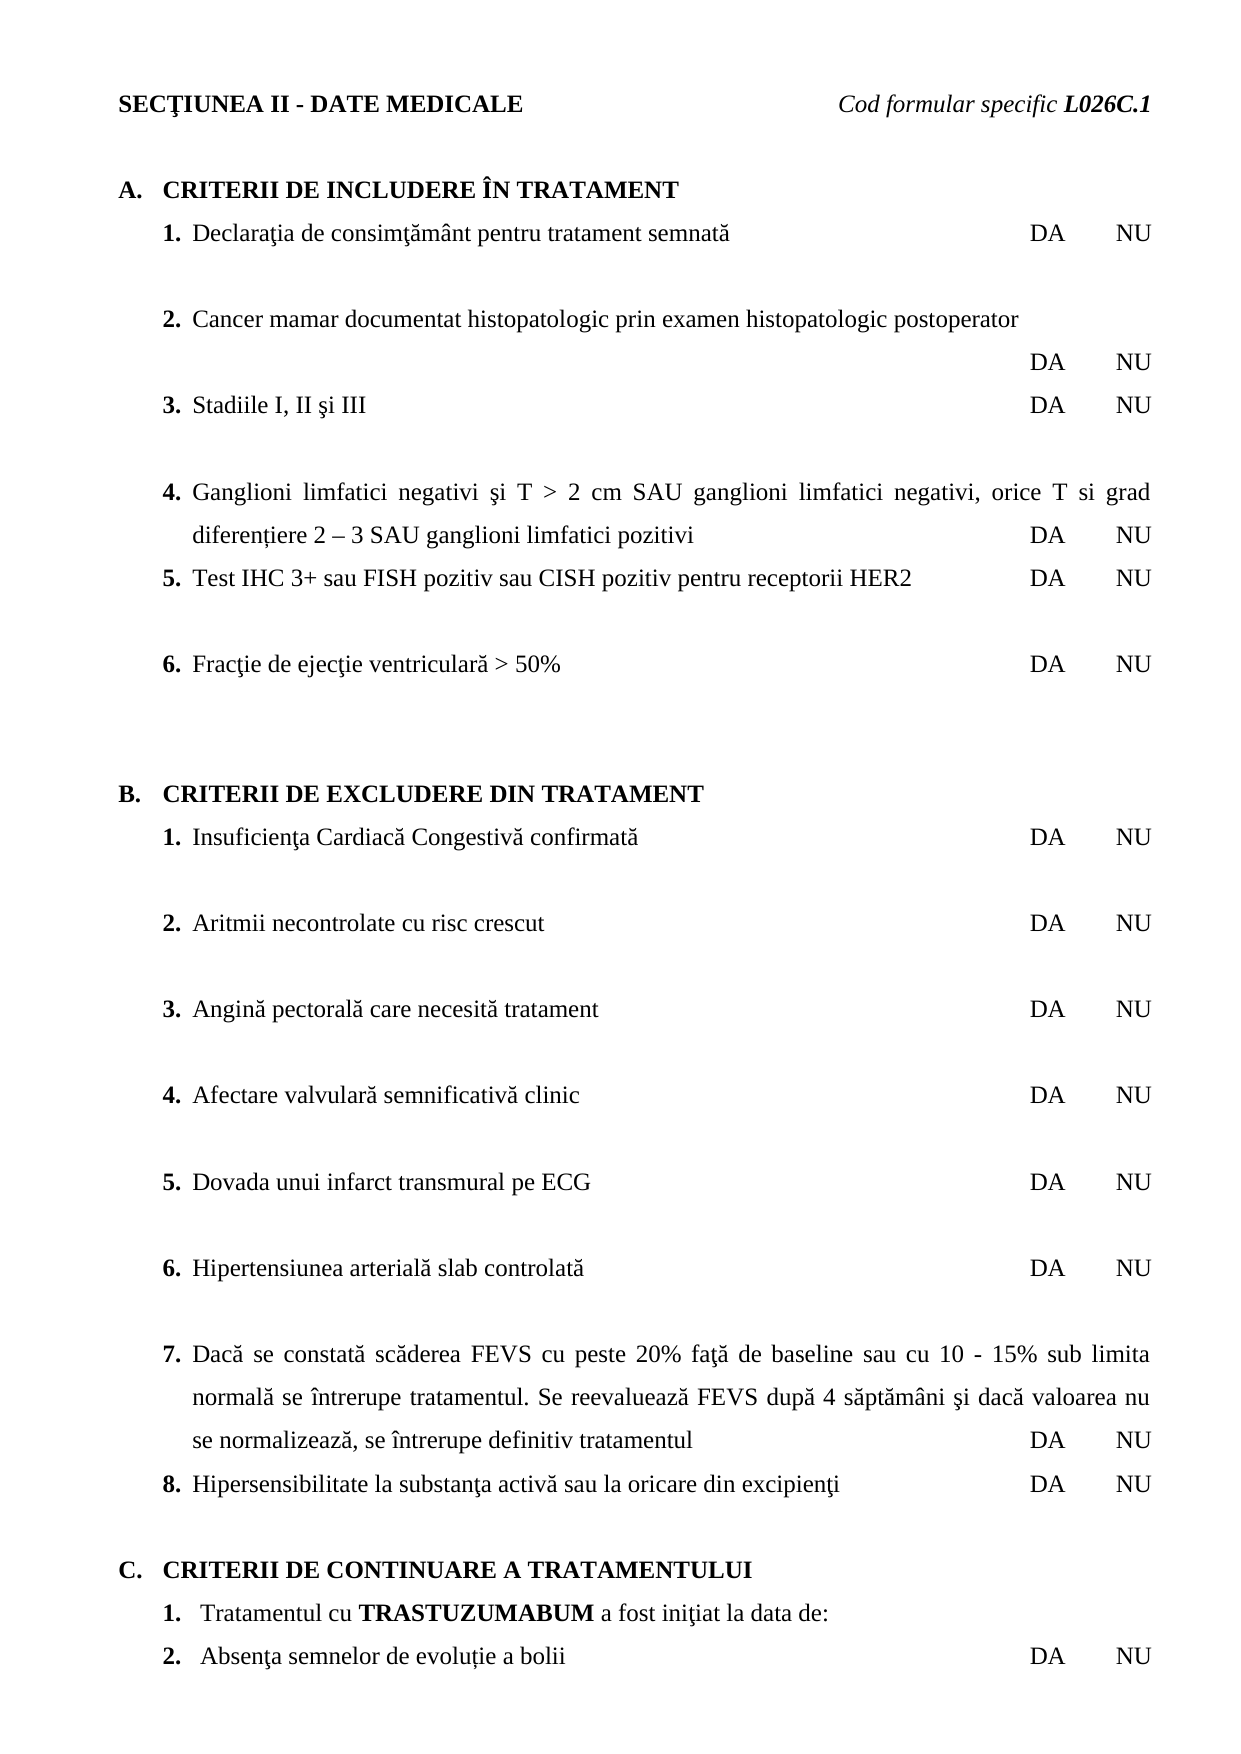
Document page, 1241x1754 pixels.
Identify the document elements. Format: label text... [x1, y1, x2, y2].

list CRITERII DE INCLUDERE ÎN TRATAMENT [118, 175, 1152, 204]
list Tratamentul cu TRASTUZUMABUM a fost iniţiat la data de: [162, 1598, 1152, 1627]
list CRITERII DE CONTINUARE A TRATAMENTULUI [118, 1555, 1152, 1584]
list Aritmii necontrolate cu risc crescut DA NU [162, 908, 1152, 980]
text DA NU [162, 347, 1152, 376]
list CRITERII DE EXCLUDERE DIN TRATAMENT [118, 779, 1152, 807]
list Declaraţia de consimţământ pentru tratament semnată DA NU [162, 218, 1152, 290]
list Hipersensibilitate la substanţa activă sau la oricare din excipienţi DA NU [162, 1469, 1152, 1497]
list Afectare valvulară semnificativă clinic DA NU [162, 1081, 1152, 1152]
list Insuficienţa Cardiacă Congestivă confirmată DA NU [162, 822, 1152, 894]
list Test IHC 3+ sau FISH pozitiv sau CISH pozitiv pentru receptorii HER2 DA NU [162, 563, 1152, 635]
list Ganglioni limfatici negativi şi T > 2 cm SAU ganglioni limfatici negativi, orice T si grad diferențiere 2 – 3 SAU ganglioni limfatici pozitivi DA NU [162, 477, 1152, 549]
list Fracţie de ejecţie ventriculară > 50% DA NU [162, 649, 1152, 721]
text SECŢIUNEA II - DATE MEDICALE Cod formular specific L026C.1 [118, 89, 1152, 117]
list Dacă se constată scăderea FEVS cu peste 20% faţă de baseline sau cu 10 - 15% sub limita normală se întrerupe tratamentul. Se reevaluează FEVS după 4 săptămâni şi dacă valoarea nu se normalizează, se întrerupe definitiv tratamentul DA NU [162, 1339, 1152, 1454]
list Dovada unui infarct transmural pe ECG DA NU [162, 1167, 1152, 1239]
list Stadiile I, II şi III DA NU [162, 391, 1152, 462]
list Cancer mamar documentat histopatologic prin examen histopatologic postoperator [162, 304, 1152, 333]
list Hipertensiunea arterială slab controlată DA NU [162, 1253, 1152, 1325]
list Absenţa semnelor de evoluție a bolii DA NU [162, 1641, 1152, 1670]
list Angină pectorală care necesită tratament DA NU [162, 994, 1152, 1066]
